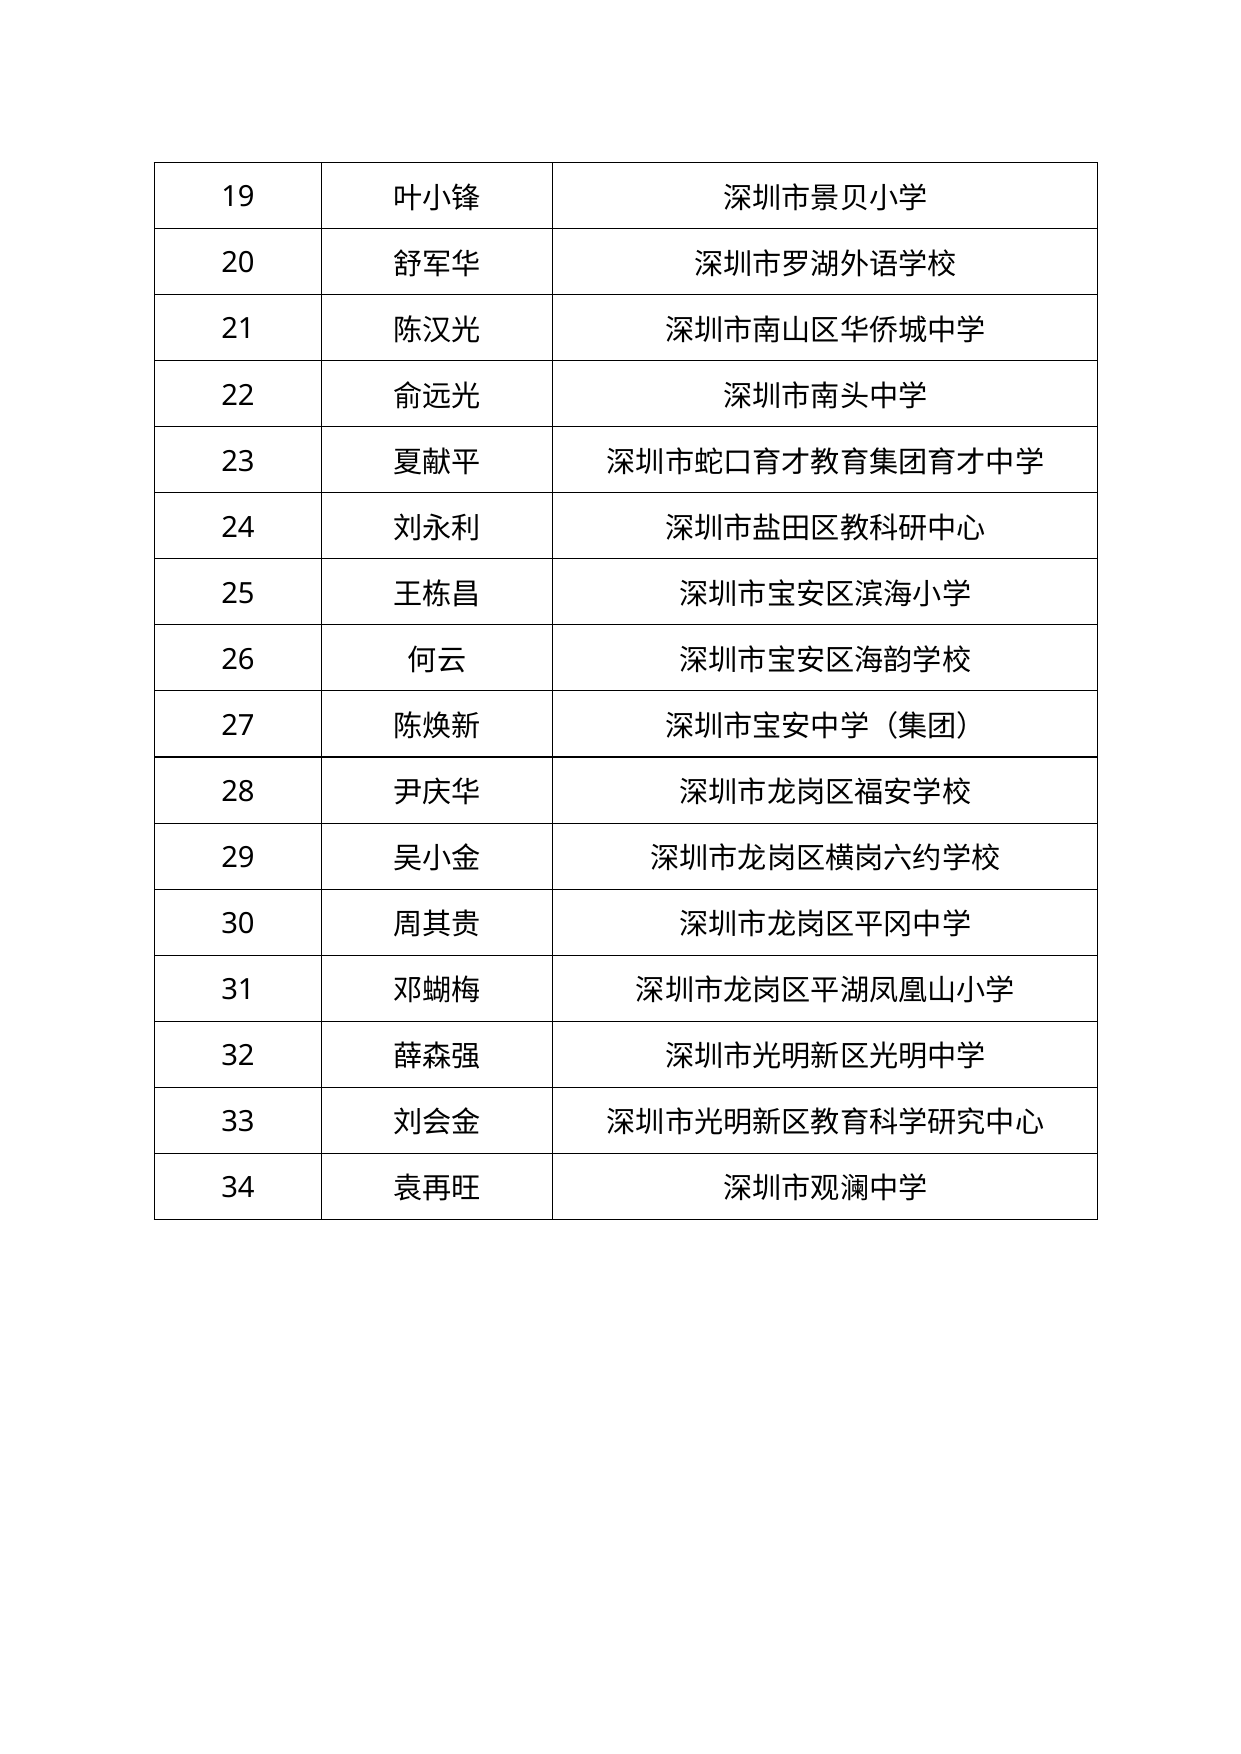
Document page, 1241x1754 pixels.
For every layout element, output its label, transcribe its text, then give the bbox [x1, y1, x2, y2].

table_cell 深圳市南山区华侨城中学 [553, 295, 1097, 360]
table_cell 何云 [322, 625, 552, 690]
table_cell 深圳市光明新区教育科学研究中心 [553, 1088, 1097, 1153]
table_cell 25 [155, 559, 321, 624]
table_cell 深圳市蛇口育才教育集团育才中学 [553, 427, 1097, 492]
table_cell 深圳市光明新区光明中学 [553, 1022, 1097, 1087]
table_cell 31 [155, 956, 321, 1021]
table_cell 33 [155, 1088, 321, 1153]
table_cell 深圳市盐田区教科研中心 [553, 493, 1097, 558]
table_cell 深圳市宝安区海韵学校 [553, 625, 1097, 690]
table_cell 24 [155, 493, 321, 558]
table_cell 刘会金 [322, 1088, 552, 1153]
table_cell 袁再旺 [322, 1154, 552, 1219]
table_cell 深圳市龙岗区横岗六约学校 [553, 824, 1097, 888]
table_cell 薛森强 [322, 1022, 552, 1087]
table_cell 28 [155, 758, 321, 822]
table_cell 深圳市南头中学 [553, 361, 1097, 426]
table_cell 23 [155, 427, 321, 492]
table_cell 34 [155, 1154, 321, 1219]
table_cell 20 [155, 229, 321, 294]
table_cell 陈汉光 [322, 295, 552, 360]
table_cell 深圳市龙岗区平冈中学 [553, 890, 1097, 954]
table_cell 刘永利 [322, 493, 552, 558]
table_cell 叶小锋 [322, 163, 552, 228]
table_cell 俞远光 [322, 361, 552, 426]
table_cell 深圳市龙岗区平湖凤凰山小学 [553, 956, 1097, 1021]
table_cell 邓蝴梅 [322, 956, 552, 1021]
table_cell 尹庆华 [322, 758, 552, 822]
table_cell 舒军华 [322, 229, 552, 294]
table_cell 夏献平 [322, 427, 552, 492]
table_cell 32 [155, 1022, 321, 1087]
table_cell 深圳市宝安区滨海小学 [553, 559, 1097, 624]
table_cell 深圳市景贝小学 [553, 163, 1097, 228]
table_cell 深圳市观澜中学 [553, 1154, 1097, 1219]
table_cell 王栋昌 [322, 559, 552, 624]
table_cell 19 [155, 163, 321, 228]
table_cell 吴小金 [322, 824, 552, 888]
table_cell 陈焕新 [322, 691, 552, 756]
table_cell 深圳市龙岗区福安学校 [553, 758, 1097, 822]
table_cell 29 [155, 824, 321, 888]
table_cell 21 [155, 295, 321, 360]
table_cell 深圳市宝安中学（集团） [553, 691, 1097, 756]
table_cell 周其贵 [322, 890, 552, 954]
table_cell 30 [155, 890, 321, 954]
table_cell 22 [155, 361, 321, 426]
table_cell 27 [155, 691, 321, 756]
table_cell 26 [155, 625, 321, 690]
table_cell 深圳市罗湖外语学校 [553, 229, 1097, 294]
